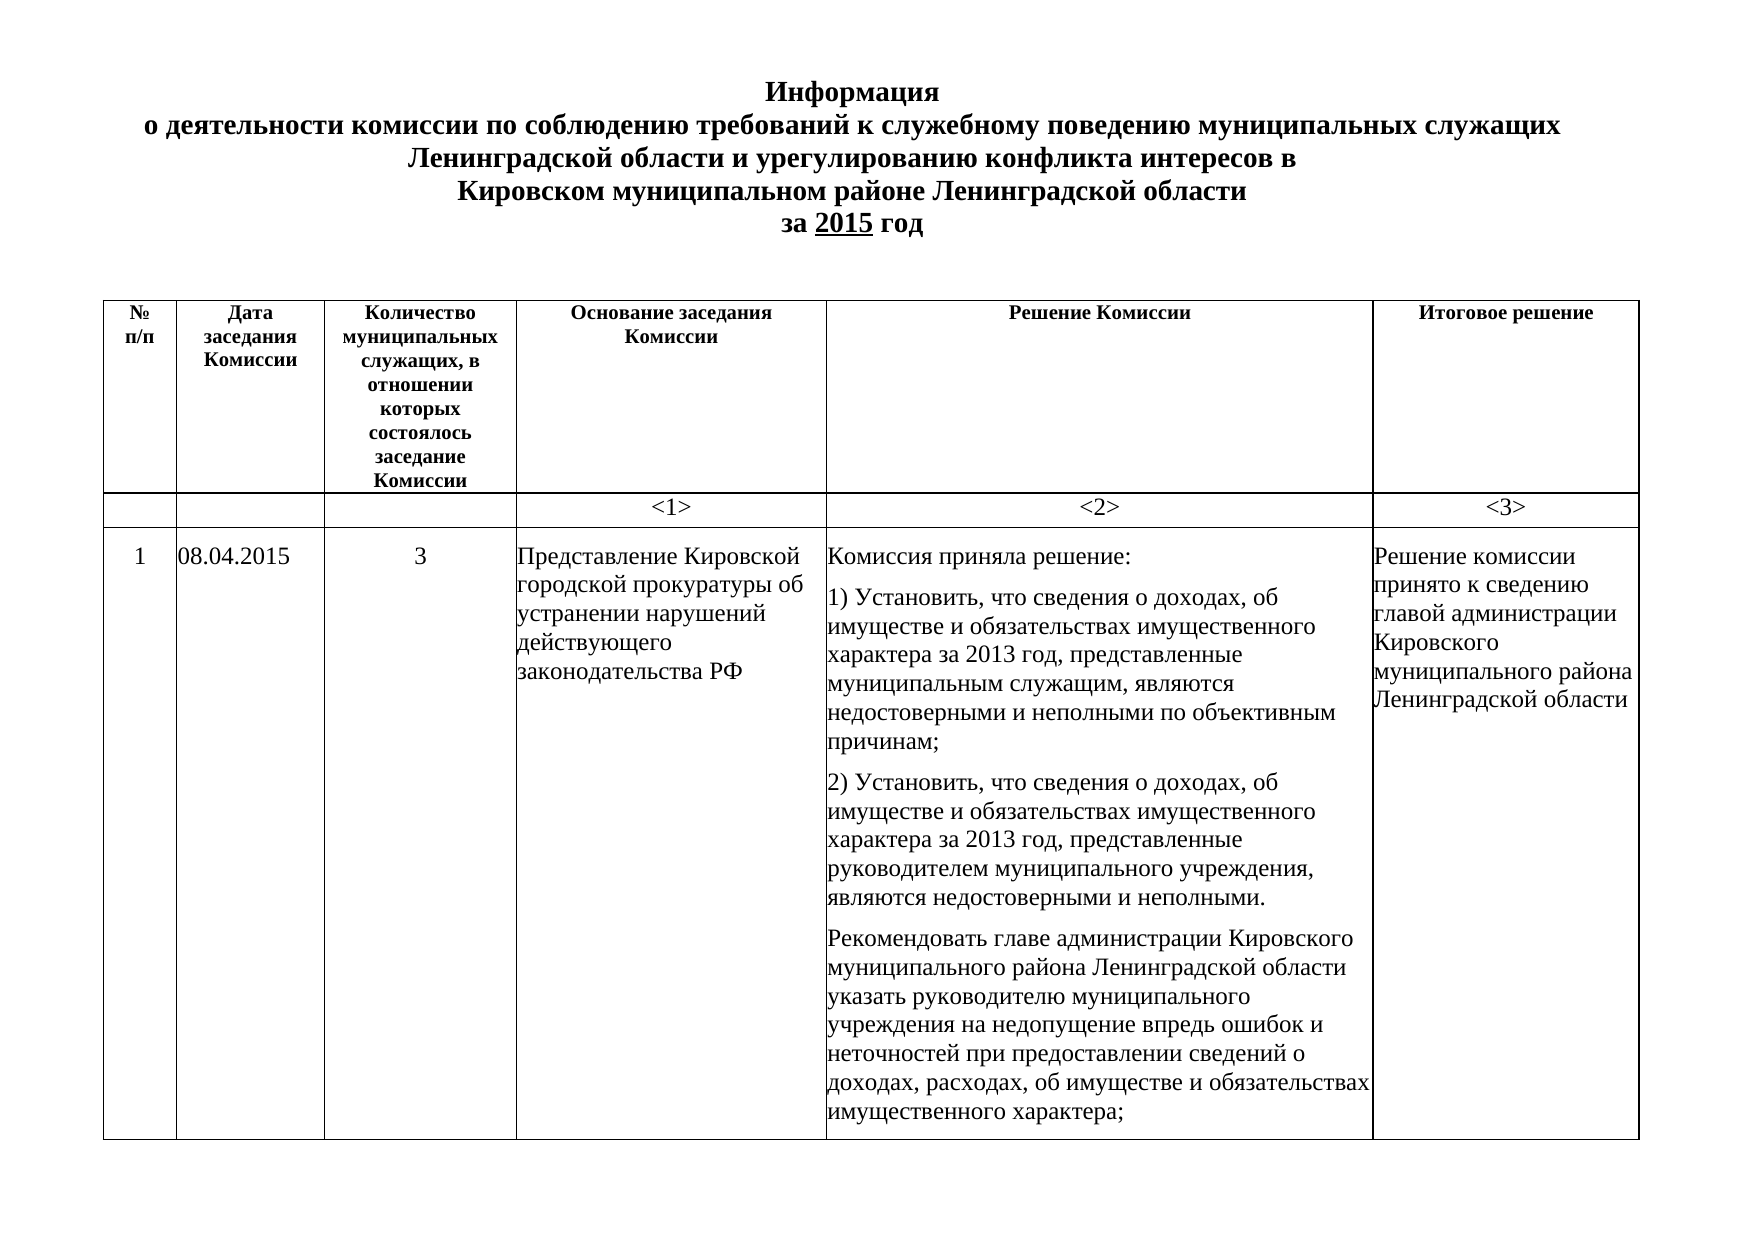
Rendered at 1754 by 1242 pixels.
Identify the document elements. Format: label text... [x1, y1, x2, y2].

table_header Количество муниципальных служащих, в отношении которых состоялось заседание Комиссии [325, 301, 516, 492]
table_header Итоговое решение [1374, 301, 1638, 492]
table_cell <1> [517, 494, 826, 527]
table_cell Представление Кировской городской прокуратуры об устранении нарушений действующего законодательства РФ [517, 528, 826, 1139]
text о деятельности комиссии по соблюдению требований к служебному поведению муниципальных служащих [29, 107, 1675, 141]
text Ленинградской области и урегулированию конфликта интересов в [29, 141, 1675, 174]
table_cell 3 [325, 528, 516, 1139]
table_cell 08.04.2015 [177, 528, 324, 1139]
table_cell <3> [1374, 494, 1638, 527]
table_cell <2> [827, 494, 1372, 527]
table_cell [325, 494, 516, 527]
table_cell 1 [104, 528, 176, 1139]
table_header № п/п [104, 301, 176, 492]
text за 2015 год [29, 207, 1675, 239]
table_cell Комиссия приняла решение: 1) Установить, что сведения о доходах, об имуществе и обязательствах имущественного характера за 2013 год, представленные муниципальным служащим, являются недостоверными и неполными по объективным причинам; 2) Установить, что сведения о доходах, об имуществе и обязательствах имущественного характера за 2013 год, представленные руководителем муниципального учреждения, являются недостоверными и неполными. Рекомендовать главе администрации Кировского муниципального района Ленинградской области указать руководителю муниципального учреждения на недопущение впредь ошибок и неточностей при предоставлении сведений о доходах, расходах, об имуществе и обязательствах имущественного характера; [827, 528, 1372, 1139]
text Кировском муниципальном районе Ленинградской области [29, 174, 1675, 207]
table_cell [104, 494, 176, 527]
text Информация [29, 74, 1675, 107]
table_header Основание заседания Комиссии [517, 301, 826, 492]
table_cell Решение комиссии принято к сведению главой администрации Кировского муниципального района Ленинградской области [1374, 528, 1638, 1139]
table_header Дата заседания Комиссии [177, 301, 324, 492]
table_header Решение Комиссии [827, 301, 1372, 492]
table_cell [177, 494, 324, 527]
